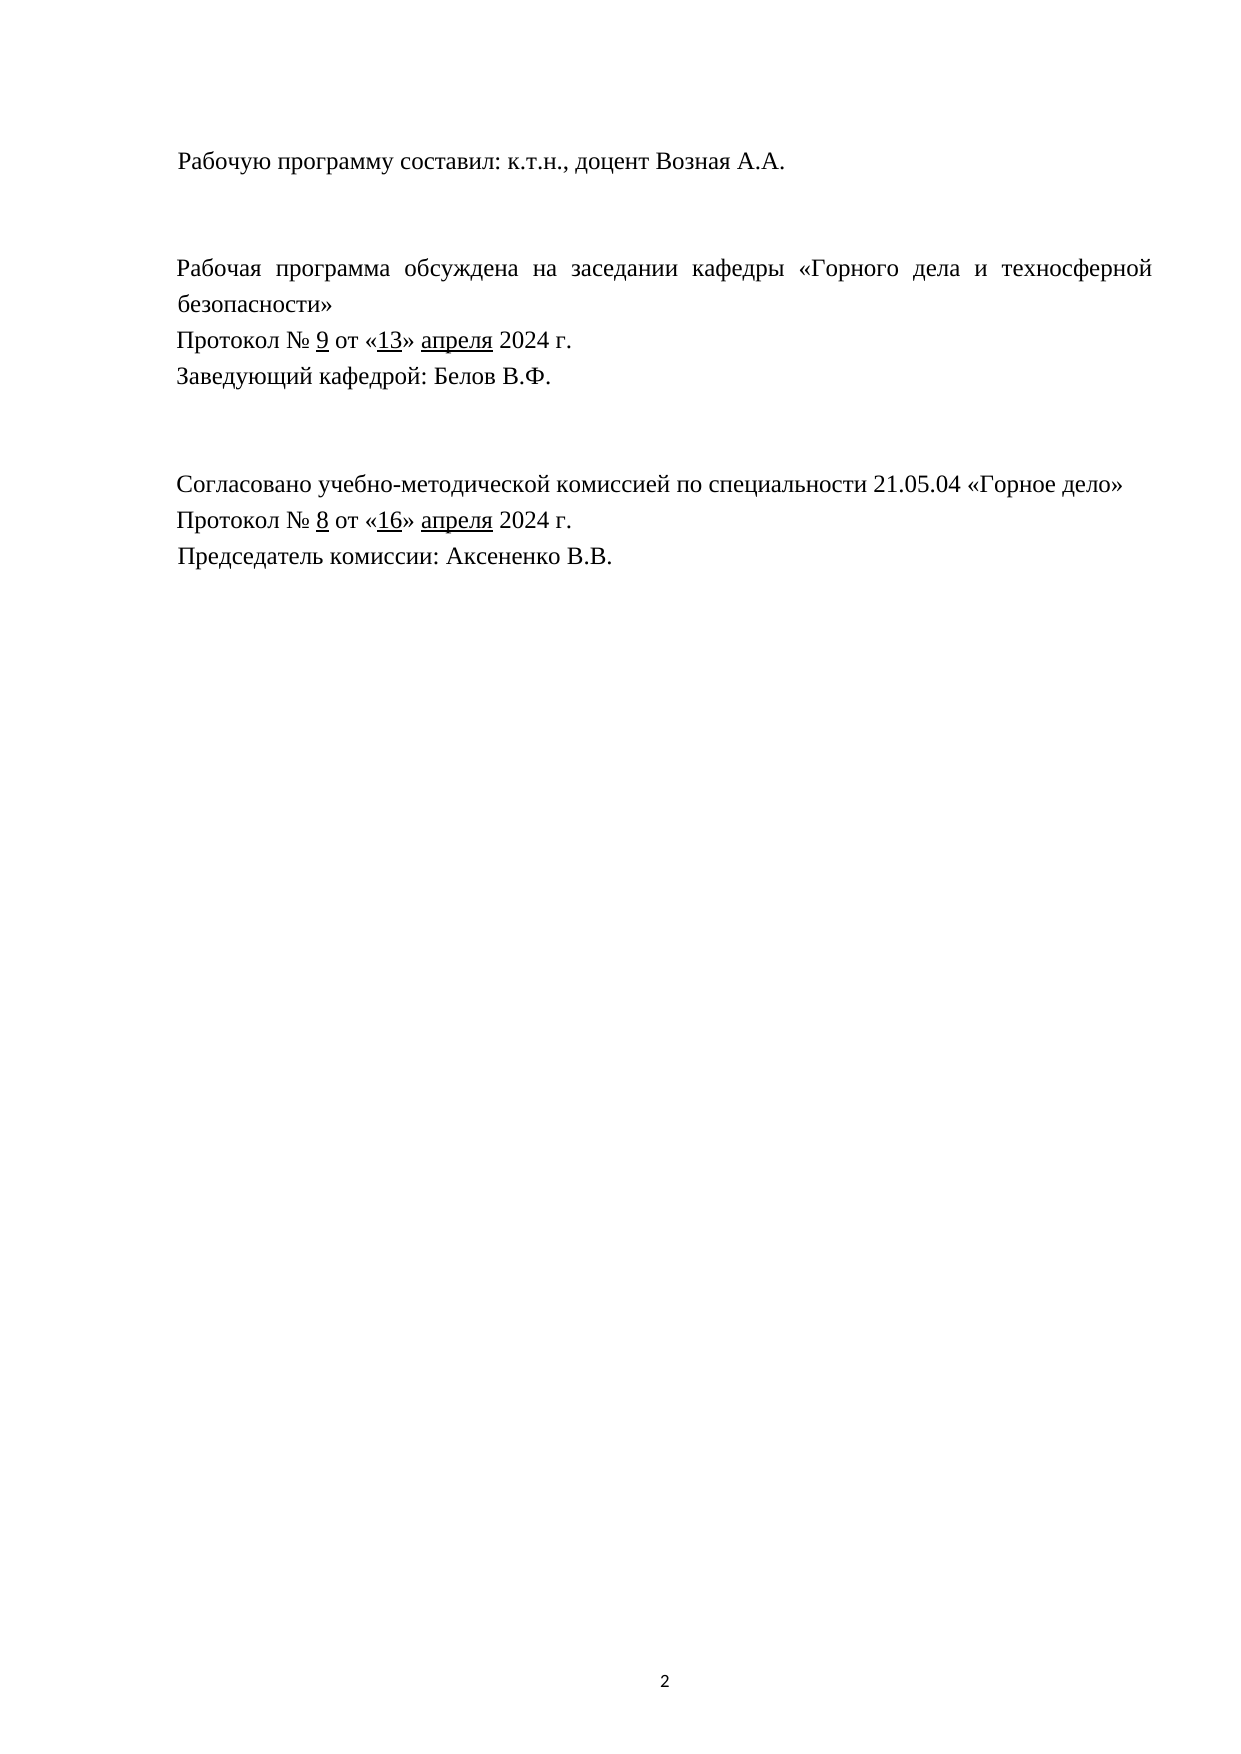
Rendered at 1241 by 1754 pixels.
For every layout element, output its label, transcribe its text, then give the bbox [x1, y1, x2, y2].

text Протокол № 8 от «16» апреля 2024 г. [176, 505, 1153, 534]
text Заведующий кафедрой: Белов В.Ф. [176, 361, 1153, 390]
text Рабочая программа обсуждена на заседании кафедры «Горного дела и техносферной безопасности» [176, 253, 1153, 318]
text Протокол № 9 от «13» апреля 2024 г. [176, 325, 1153, 354]
text Согласовано учебно-методической комиссией по специальности 21.05.04 «Горное дело» [176, 469, 1153, 498]
text Председатель комиссии: Аксененко В.В. [177, 541, 1152, 570]
text Рабочую программу составил: к.т.н., доцент Возная А.А. [177, 146, 1153, 174]
